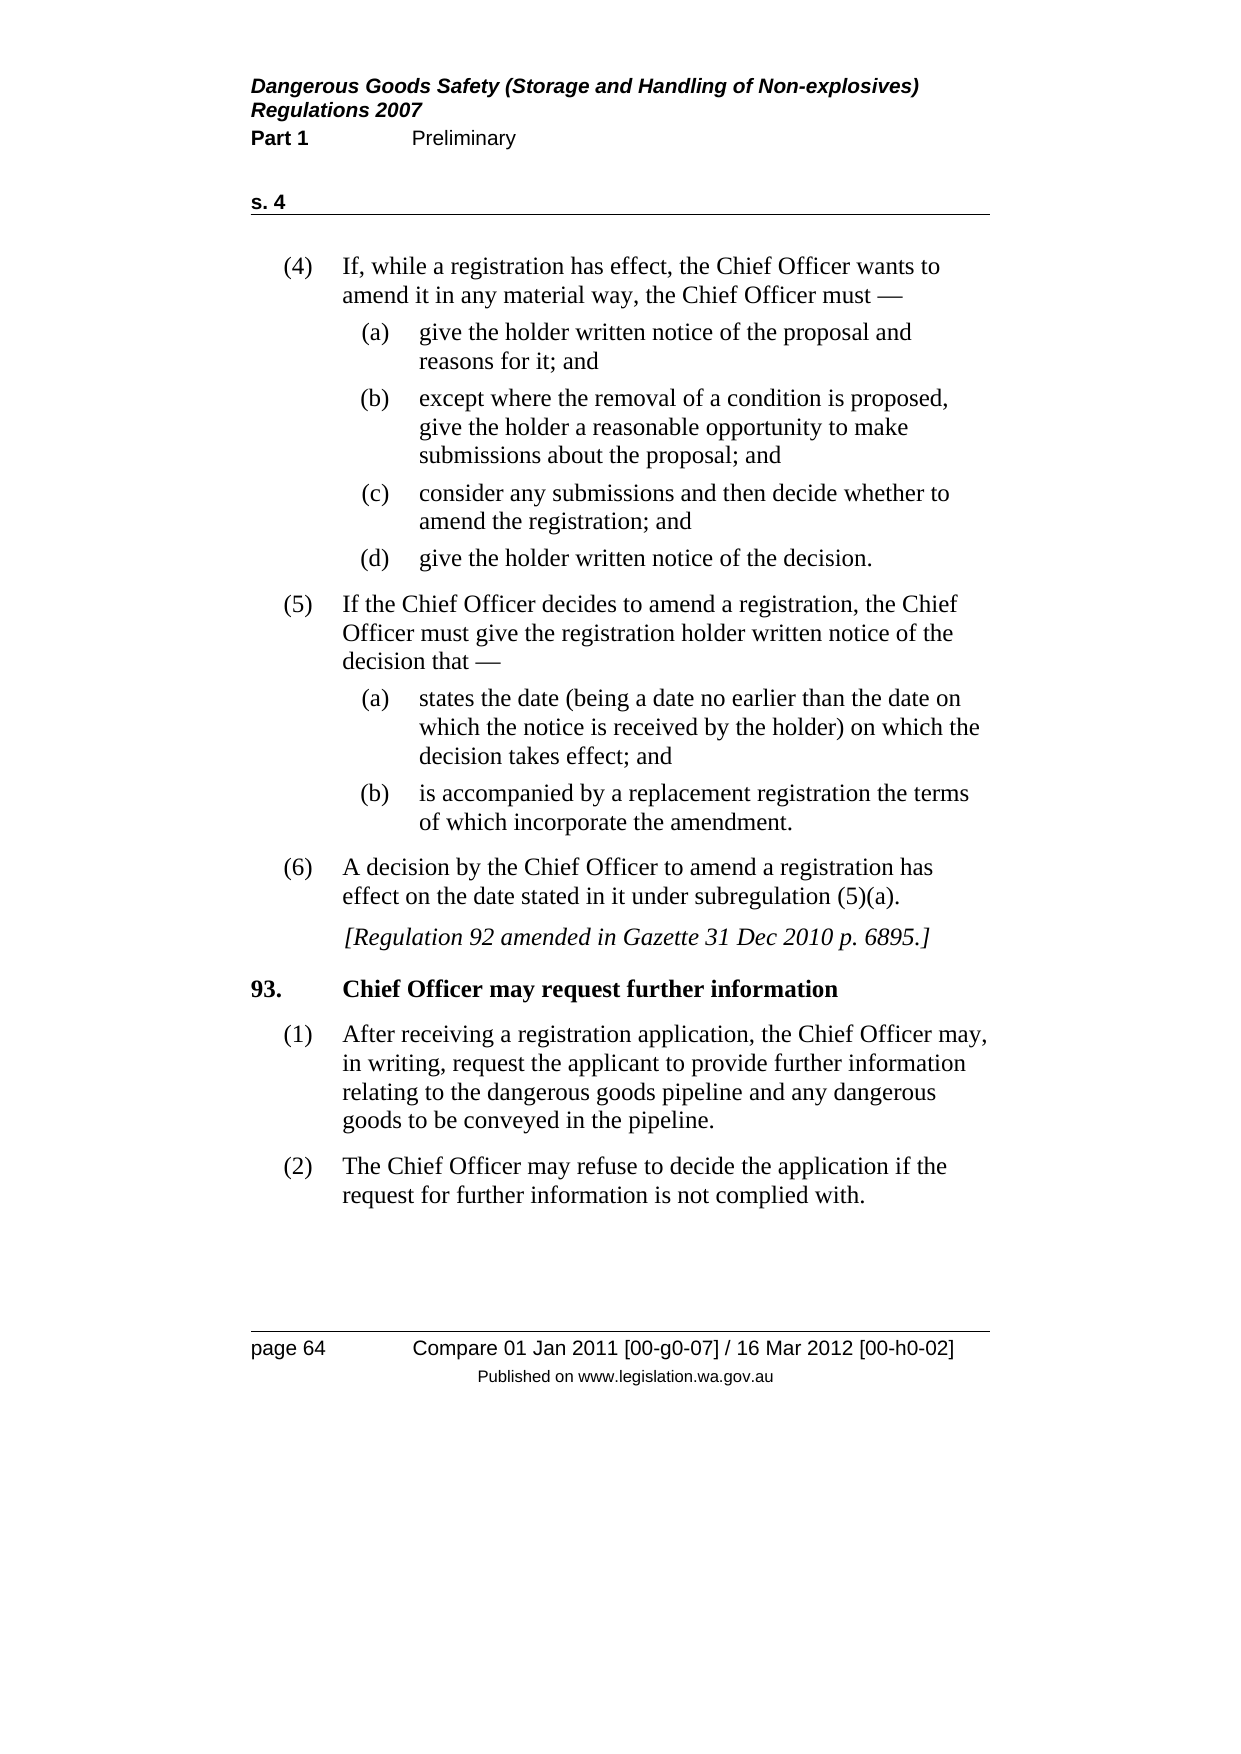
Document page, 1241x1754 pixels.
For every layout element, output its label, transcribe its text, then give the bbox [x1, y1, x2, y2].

text (2) The Chief Officer may refuse to decide the application if the request for further information is not complied with. [251, 1151, 990, 1208]
text (b) is accompanied by a replacement registration the terms of which incorporate the amendment. [251, 778, 990, 836]
text (4) If, while a registration has effect, the Chief Officer wants to amend it in any material way, the Chief Officer must — [251, 251, 990, 309]
text (d) give the holder written notice of the decision. [251, 543, 990, 572]
text (b) except where the removal of a condition is proposed, give the holder a reasonable opportunity to make submissions about the proposal; and [251, 383, 990, 469]
subtitle 93. Chief Officer may request further information [251, 974, 990, 1003]
text [Regulation 92 amended in Gazette 31 Dec 2010 p. 6895.] [251, 922, 990, 951]
text (5) If the Chief Officer decides to amend a registration, the Chief Officer must give the registration holder written notice of the decision that — [251, 589, 990, 675]
text (a) states the date (being a date no earlier than the date on which the notice is received by the holder) on which the decision takes effect; and [251, 683, 990, 770]
text (a) give the holder written notice of the proposal and reasons for it; and [251, 317, 990, 375]
text (c) consider any submissions and then decide whether to amend the registration; and [251, 478, 990, 535]
text (6) A decision by the Chief Officer to amend a registration has effect on the date stated in it under subregulation (5)(a). [251, 852, 990, 910]
text (1) After receiving a registration application, the Chief Officer may, in writing, request the applicant to provide further information relating to the dangerous goods pipeline and any dangerous goods to be conveyed in the pipeline. [251, 1019, 990, 1134]
